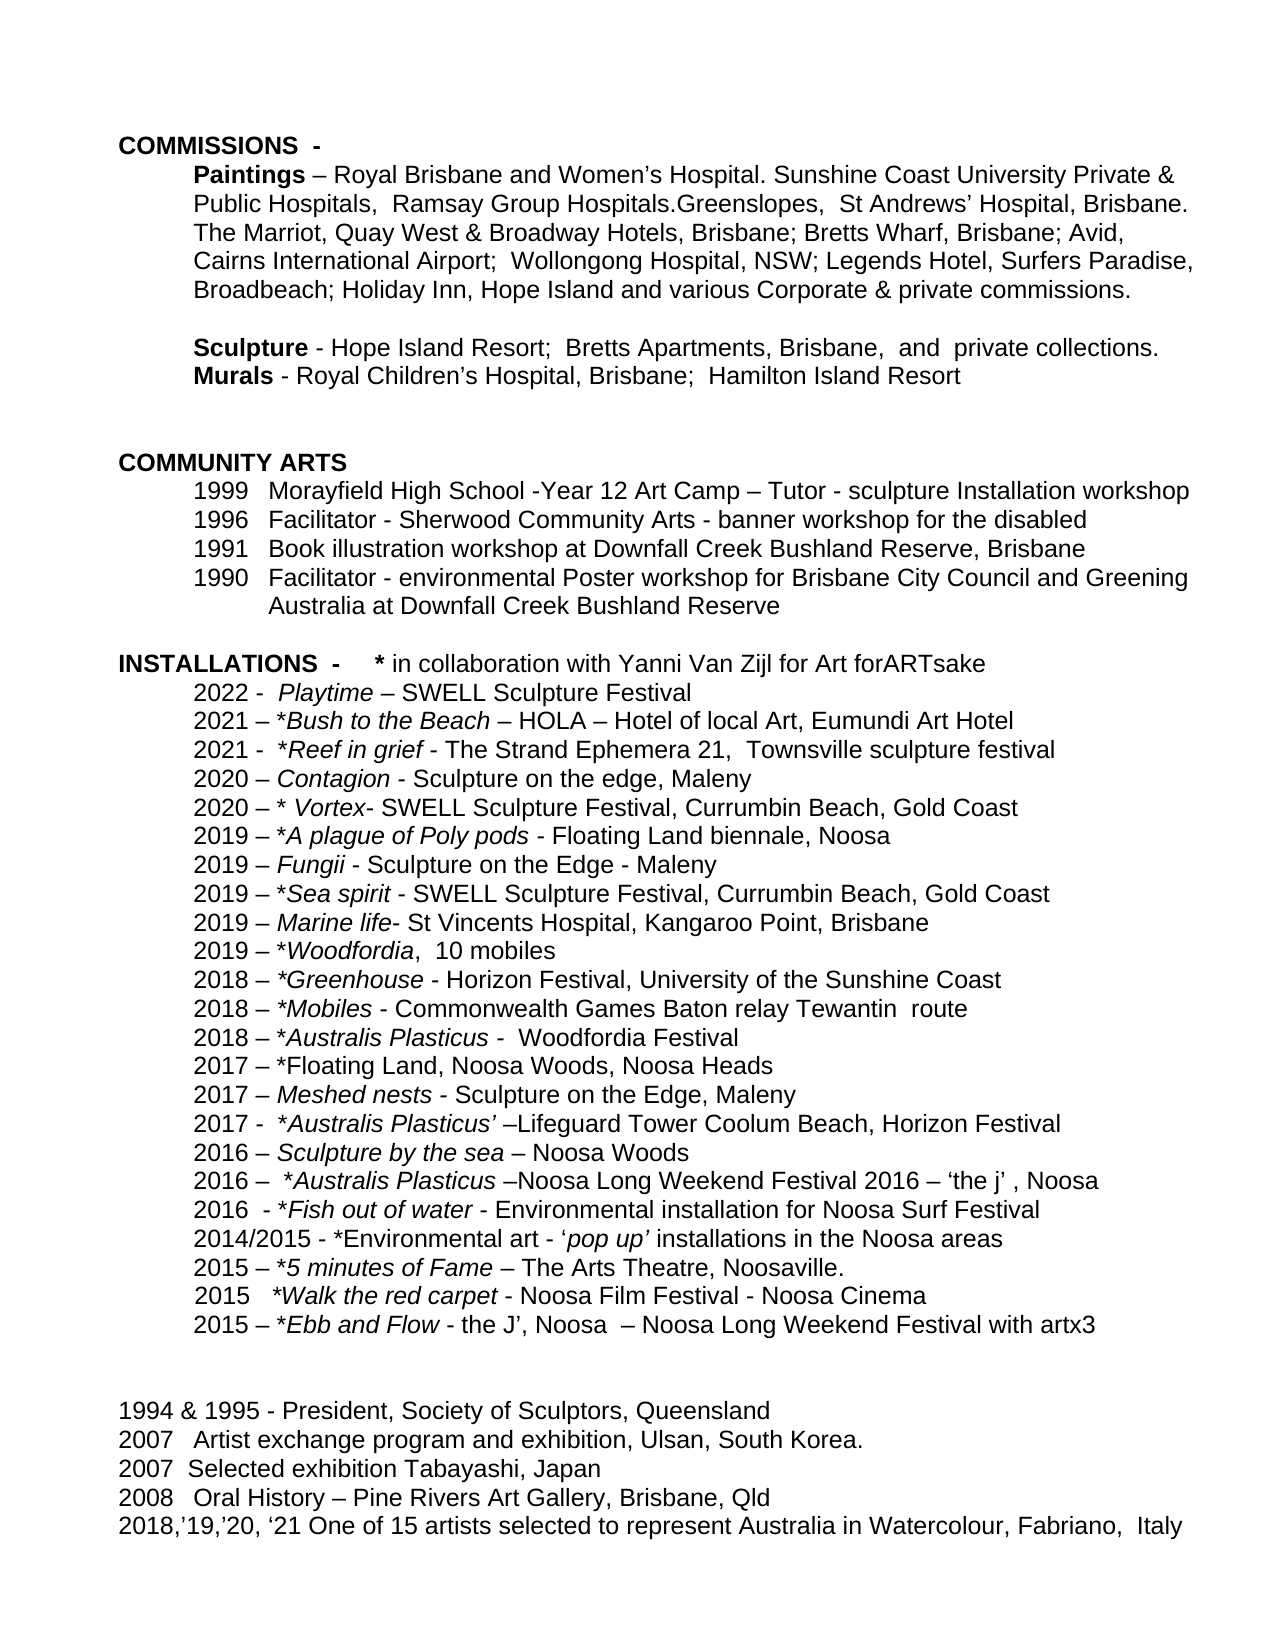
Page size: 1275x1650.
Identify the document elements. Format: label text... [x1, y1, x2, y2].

text COMMUNITY ARTS [118, 448, 1201, 476]
text 2021 - *Reef in grief - The Strand Ephemera 21, Townsville sculpture festival [118, 735, 1201, 764]
text 2019 – Fungii - Sculpture on the Edge - Maleny [118, 850, 1201, 879]
text 2019 – *Woodfordia, 10 mobiles [118, 936, 1201, 965]
text Paintings – Royal Brisbane and Women’s Hospital. Sunshine Coast University Private & Public Hospitals, Ramsay Group Hospitals.Greenslopes, St Andrews’ Hospital, Brisbane. [193, 160, 1201, 218]
list Morayfield High School -Year 12 Art Camp – Tutor - sculpture Installation workshop [193, 476, 1201, 505]
text 2020 – * Vortex- SWELL Sculpture Festival, Currumbin Beach, Gold Coast [118, 793, 1201, 821]
list Facilitator - Sherwood Community Arts - banner workshop for the disabled [193, 505, 1201, 534]
text Sculpture - Hope Island Resort; Bretts Apartments, Brisbane, and private collections. [118, 333, 1201, 361]
text 2022 - Playtime – SWELL Sculpture Festival [118, 678, 1201, 706]
text 2015 – *5 minutes of Fame – The Arts Theatre, Noosaville. [118, 1253, 1201, 1281]
text 2016 – *Australis Plasticus –Noosa Long Weekend Festival 2016 – ‘the j’ , Noosa [118, 1166, 1201, 1195]
text 2017 - *Australis Plasticus’ –Lifeguard Tower Coolum Beach, Horizon Festival [118, 1109, 1201, 1138]
text 1990 Facilitator - environmental Poster workshop for Brisbane City Council and Greening Australia at Downfall Creek Bushland Reserve [193, 563, 1201, 620]
text 2019 – *A plague of Poly pods - Floating Land biennale, Noosa [118, 821, 1201, 850]
text 2016 - *Fish out of water - Environmental installation for Noosa Surf Festival [118, 1195, 1201, 1224]
text 2017 – *Floating Land, Noosa Woods, Noosa Heads [118, 1051, 1201, 1080]
text 2020 – Contagion - Sculpture on the edge, Maleny [118, 764, 1201, 793]
text 1991 Book illustration workshop at Downfall Creek Bushland Reserve, Brisbane [193, 534, 1201, 563]
text 2018 – *Greenhouse - Horizon Festival, University of the Sunshine Coast [118, 965, 1201, 994]
text 2007 Artist exchange program and exhibition, Ulsan, South Korea. [118, 1425, 1201, 1454]
text Cairns International Airport; Wollongong Hospital, NSW; Legends Hotel, Surfers Paradise, Broadbeach; Holiday Inn, Hope Island and various Corporate & private commissions. [193, 246, 1201, 304]
text 2021 – *Bush to the Beach – HOLA – Hotel of local Art, Eumundi Art Hotel [118, 706, 1201, 735]
text 2017 – Meshed nests - Sculpture on the Edge, Maleny [118, 1080, 1201, 1109]
text Murals - Royal Children’s Hospital, Brisbane; Hamilton Island Resort [193, 361, 1201, 390]
text 1994 & 1995 - President, Society of Sculptors, Queensland [118, 1396, 1201, 1425]
text INSTALLATIONS - * in collaboration with Yanni Van Zijl for Art forARTsake [118, 649, 1201, 678]
text 2015 *Walk the red carpet - Noosa Film Festival - Noosa Cinema [118, 1281, 1201, 1310]
text 2007 Selected exhibition Tabayashi, Japan [118, 1454, 1201, 1483]
text The Marriot, Quay West & Broadway Hotels, Brisbane; Bretts Wharf, Brisbane; Avid, [193, 218, 1201, 246]
text COMMISSIONS - [118, 131, 1201, 160]
text 2019 – *Sea spirit - SWELL Sculpture Festival, Currumbin Beach, Gold Coast [118, 879, 1201, 908]
text 2019 – Marine life- St Vincents Hospital, Kangaroo Point, Brisbane [118, 908, 1201, 936]
text 2008 Oral History – Pine Rivers Art Gallery, Brisbane, Qld [118, 1483, 1201, 1511]
text 2016 – Sculpture by the sea – Noosa Woods [118, 1138, 1201, 1166]
text 2018 – *Mobiles - Commonwealth Games Baton relay Tewantin route [118, 994, 1201, 1023]
text 2018 – *Australis Plasticus - Woodfordia Festival [118, 1023, 1201, 1051]
text 2014/2015 - *Environmental art - ‘pop up’ installations in the Noosa areas [118, 1224, 1201, 1253]
text 2018,’19,’20, ‘21 One of 15 artists selected to represent Australia in Watercolour, Fabriano, Italy [118, 1511, 1201, 1540]
text 2015 – *Ebb and Flow - the J’, Noosa – Noosa Long Weekend Festival with artx3 [118, 1310, 1201, 1339]
